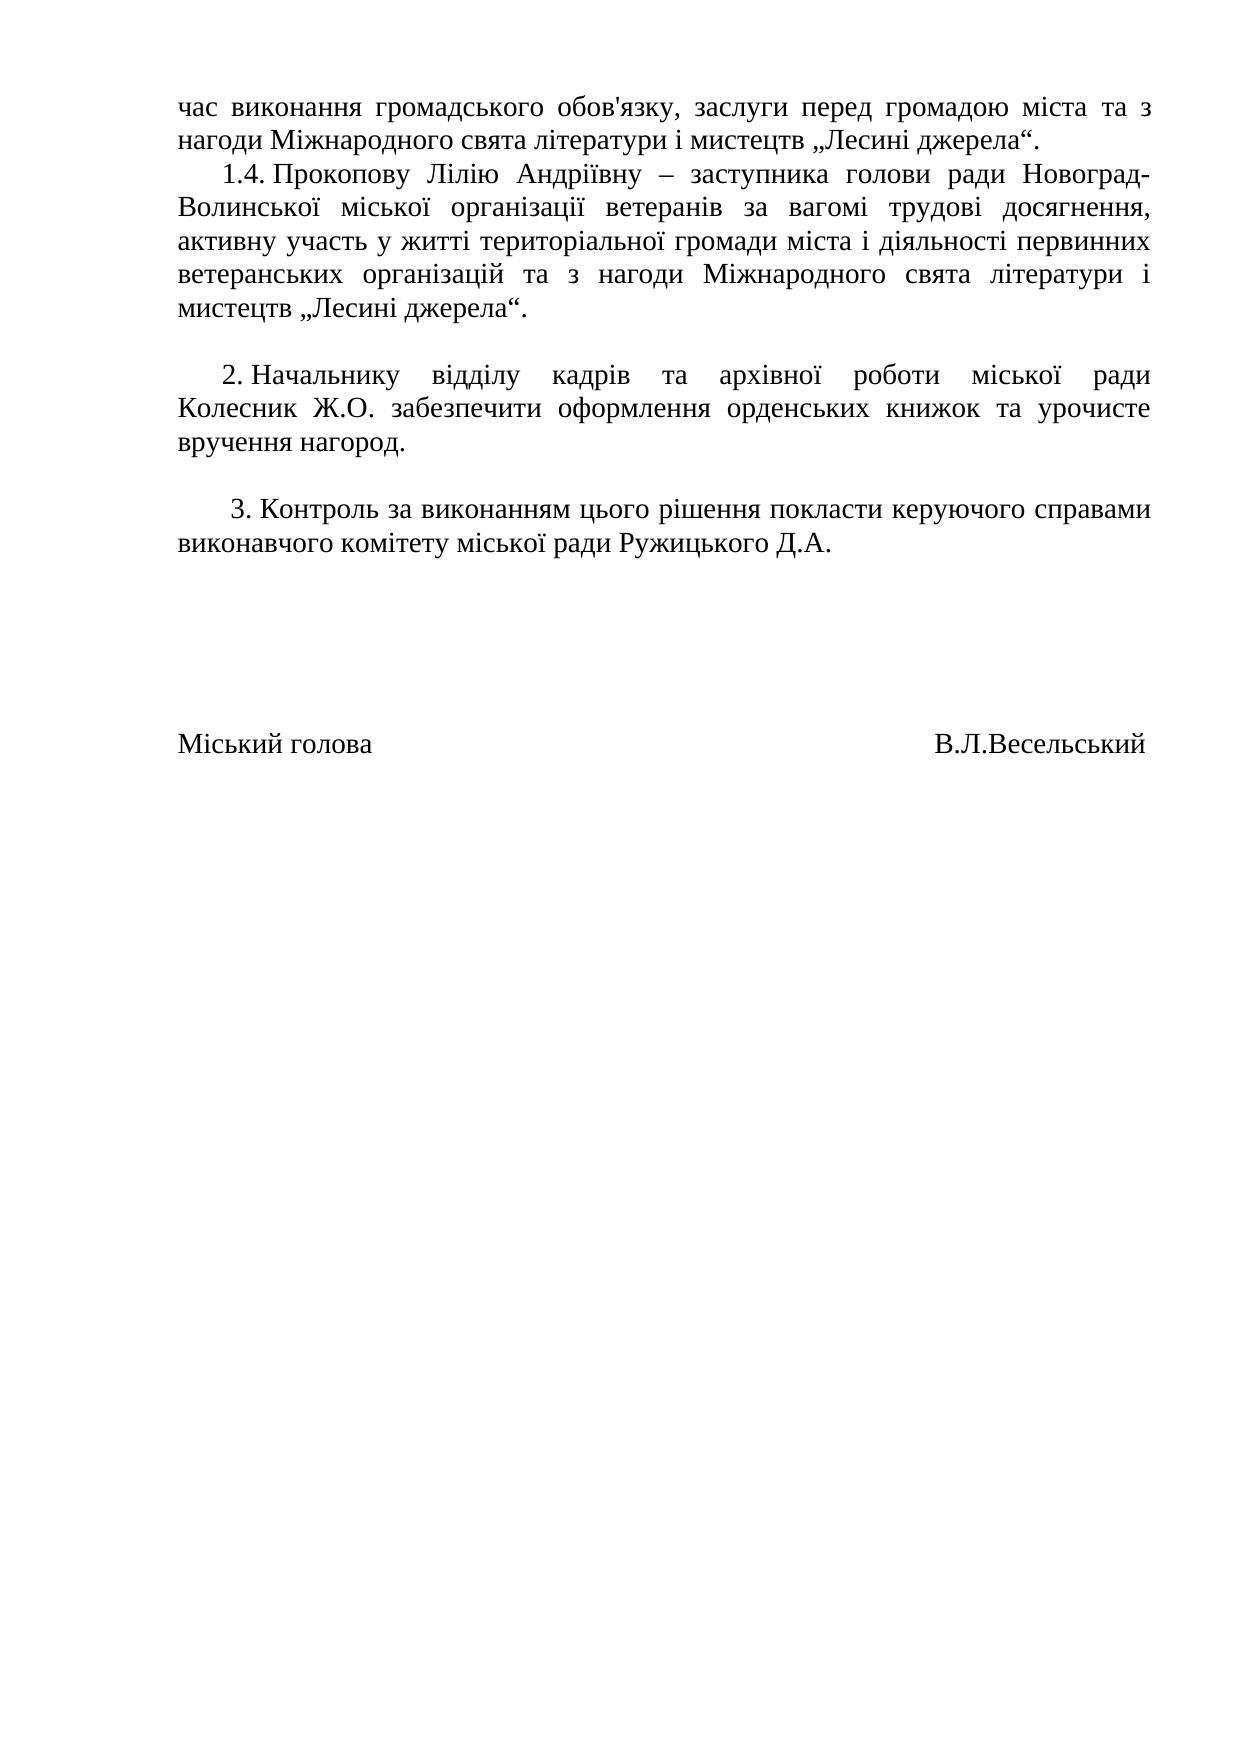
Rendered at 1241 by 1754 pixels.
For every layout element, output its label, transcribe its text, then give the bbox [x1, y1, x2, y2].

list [177, 89, 1152, 156]
text 3. Контроль за виконанням цього рішення покласти керуючого справами виконавчого комітету міської ради Ружицького Д.А. [177, 491, 1152, 558]
list 1.4. Прокопову Лілію Андріївну – заступника голови ради Новоград-Волинської міської організації ветеранів за вагомі трудові досягнення, активну участь у житті територіальної громади міста і діяльності первинних ветеранських організацій та з нагоди Міжнародного свята літератури і мистецтв „Лесині джерела“. [177, 156, 1152, 323]
text 2. Начальнику відділу кадрів та архівної роботи міської ради Колесник Ж.О. забезпечити оформлення орденських книжок та урочисте вручення нагород. [177, 357, 1152, 458]
text Міський голова В.Л.Весельський [177, 726, 1152, 759]
